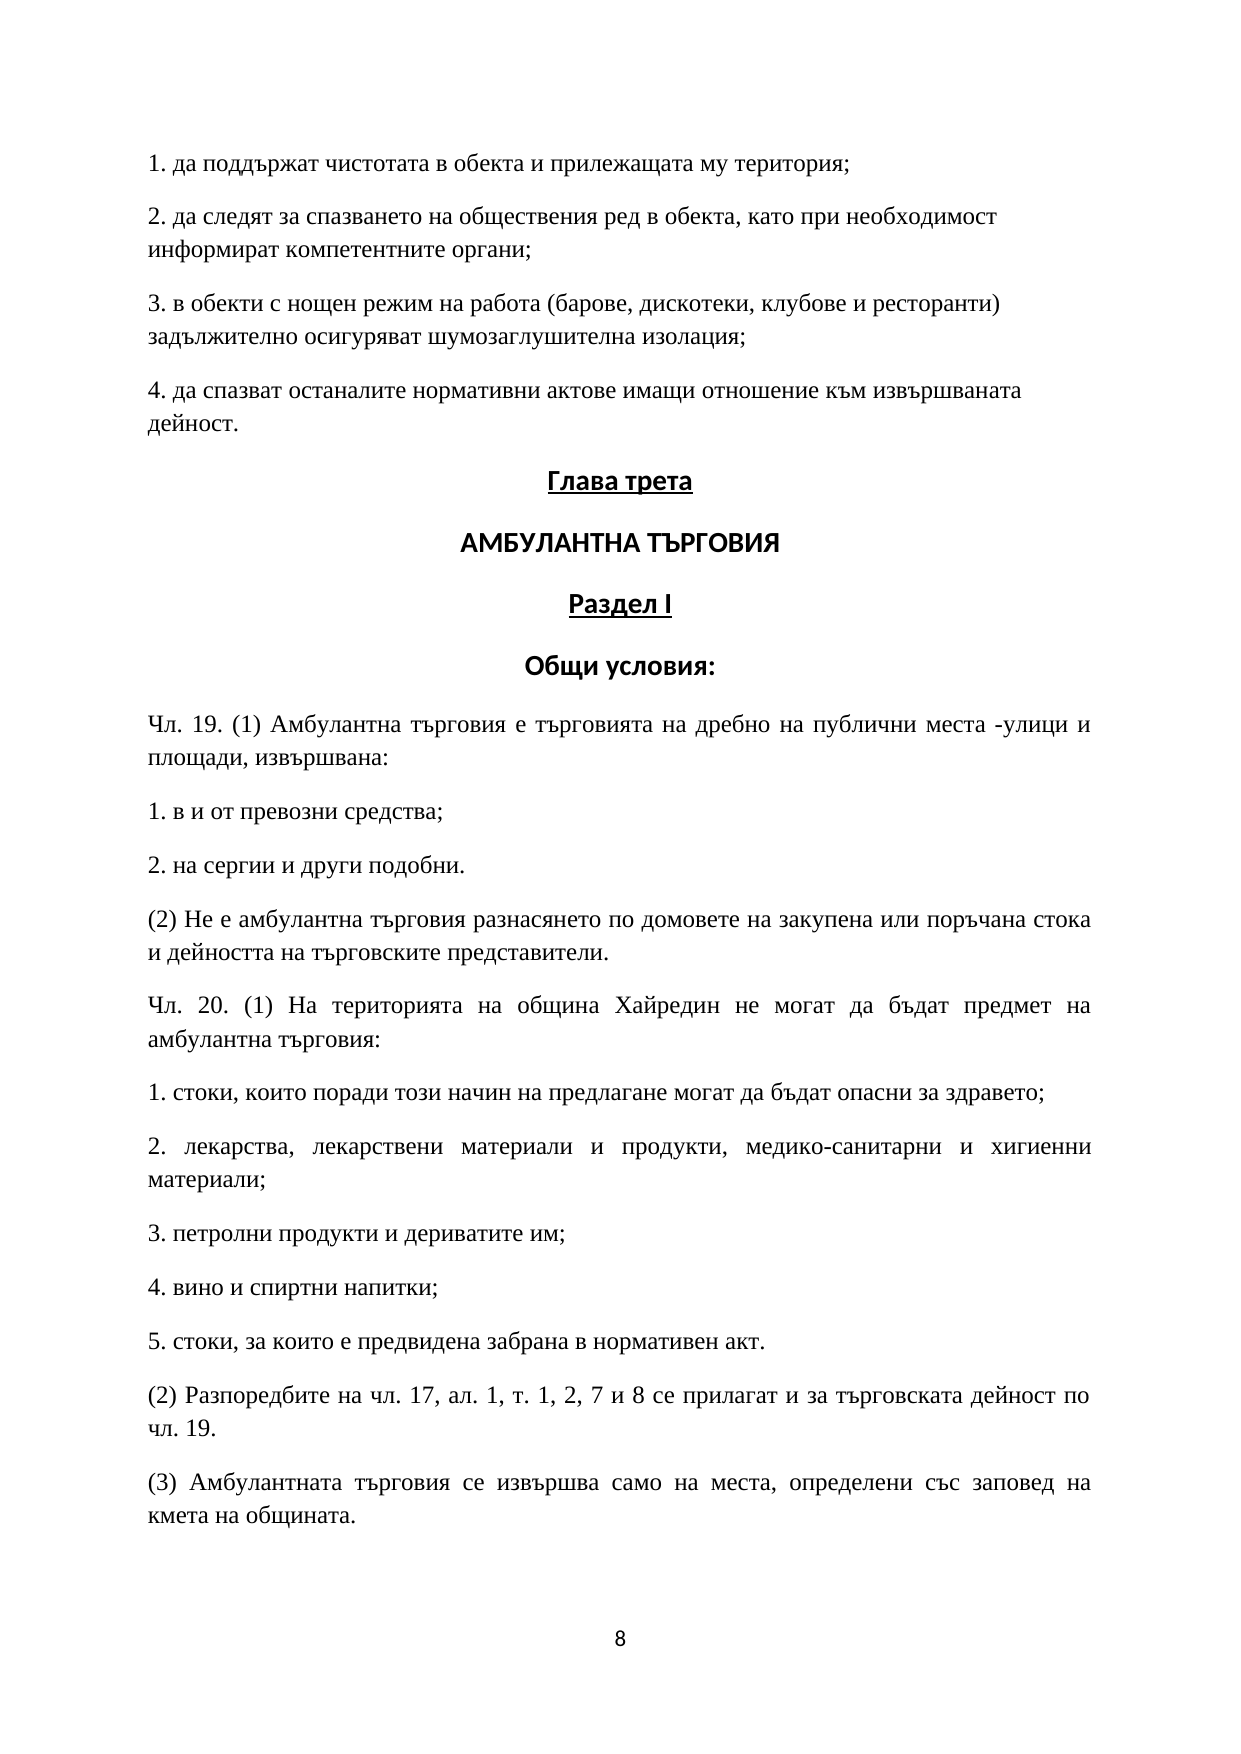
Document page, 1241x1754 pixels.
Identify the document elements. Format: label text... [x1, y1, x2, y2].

text Раздел І [148, 586, 1093, 621]
text 5. стоки, за които е предвидена забрана в нормативен акт. [148, 1326, 1093, 1355]
text 2. на сергии и други подобни. [148, 850, 1093, 879]
text 4. да спазват останалите нормативни актове имащи отношение към извършваната дейност. [148, 375, 1093, 437]
text 2. лекарства, лекарствени материали и продукти, медико-санитарни и хигиенни материали; [148, 1131, 1093, 1193]
text Чл. 20. (1) На територията на община Хайредин не могат да бъдат предмет на амбулантна търговия: [148, 991, 1093, 1052]
text Общи условия: [148, 647, 1093, 683]
text Глава трета [148, 462, 1093, 498]
text 1. в и от превозни средства; [148, 796, 1093, 825]
text Чл. 19. (1) Амбулантна търговия е търговията на дребно на публични места -улици и площади, извършвана: [148, 709, 1093, 771]
text 3. петролни продукти и дериватите им; [148, 1218, 1093, 1247]
text 3. в обекти с нощен режим на работа (барове, дискотеки, клубове и ресторанти) задължително осигуряват шумозаглушителна изолация; [148, 288, 1093, 350]
text 1. да поддържат чистотата в обекта и прилежащата му територия; [148, 148, 1093, 176]
text (2) Разпоредбите на чл. 17, ал. 1, т. 1, 2, 7 и 8 се прилагат и за търговската дейност по чл. 19. [148, 1380, 1093, 1442]
text АМБУЛАНТНА ТЪРГОВИЯ [148, 524, 1093, 559]
text (3) Амбулантната търговия се извършва само на места, определени със заповед на кмета на общината. [148, 1467, 1093, 1528]
text 4. вино и спиртни напитки; [148, 1272, 1093, 1301]
text 2. да следят за спазването на обществения ред в обекта, като при необходимост информират компетентните органи; [148, 201, 1093, 263]
text (2) Не е амбулантна търговия разнасянето по домовете на закупена или поръчана стока и дейността на търговските представители. [148, 904, 1093, 966]
text 1. стоки, които поради този начин на предлагане могат да бъдат опасни за здравето; [148, 1077, 1093, 1106]
